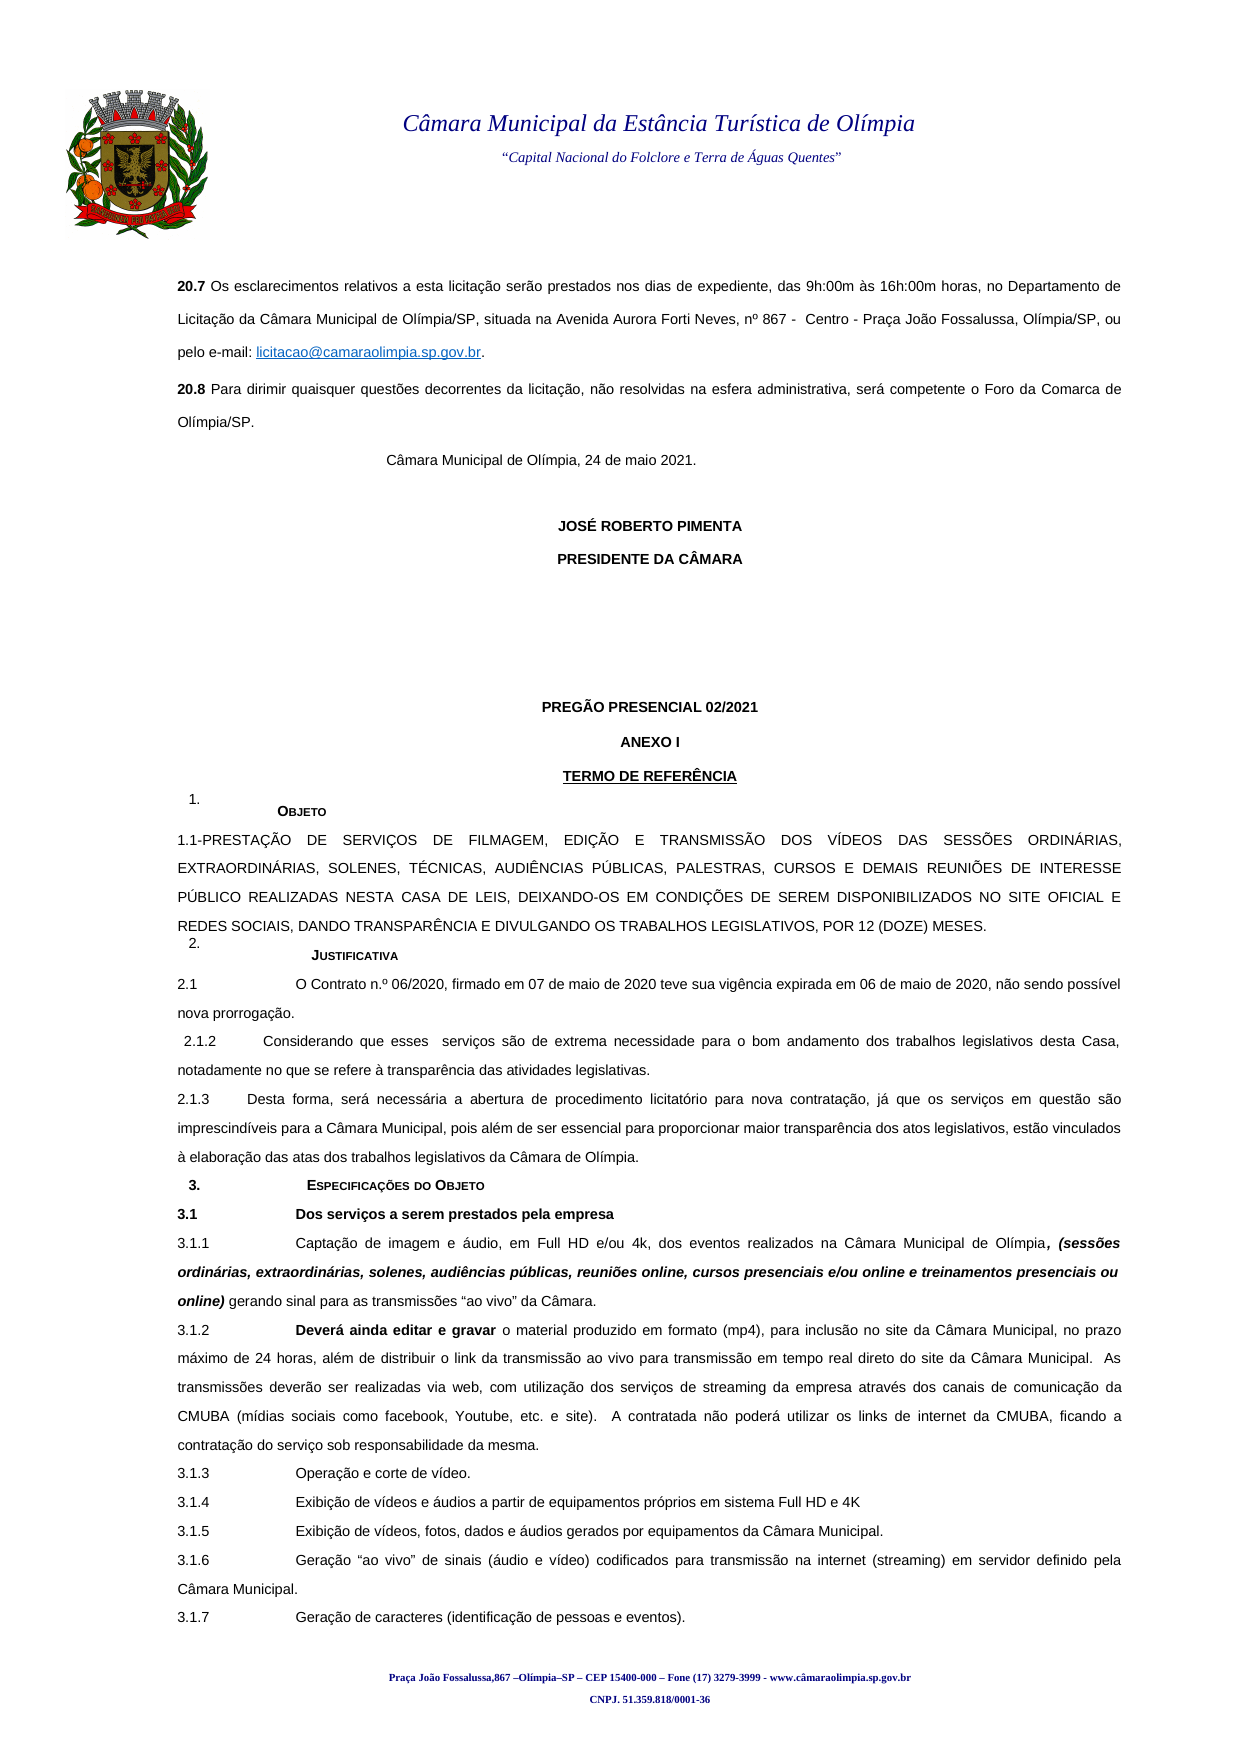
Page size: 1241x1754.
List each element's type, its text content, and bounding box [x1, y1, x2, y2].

table_header Objeto [177, 791, 1078, 819]
text 3.1.6 Geração “ao vivo” de sinais (áudio e vídeo) codificados para transmissão na internet (streaming) em servidor definido pela Câmara Municipal. [177, 1540, 1123, 1597]
text 2.1 O Contrato n.º 06/2020, firmado em 07 de maio de 2020 teve sua vigência expirada em 06 de maio de 2020, não sendo possível nova prorrogação. [177, 964, 1123, 1021]
text PRESIDENTE DA CÂMARA [177, 539, 1123, 567]
text TERMO DE REFERÊNCIA [177, 756, 1123, 785]
text 3.1.1 Captação de imagem e áudio, em Full HD e/ou 4k, dos eventos realizados na Câmara Municipal de Olímpia, (sessões ordinárias, extraordinárias, solenes, audiências públicas, reuniões online, cursos presenciais e/ou online e treinamentos presenciais ou online) gerando sinal para as transmissões “ao vivo” da Câmara. [177, 1223, 1123, 1309]
text Câmara Municipal de Olímpia, 24 de maio 2021. [177, 439, 1123, 468]
text 2.1.3 Desta forma, será necessária a abertura de procedimento licitatório para nova contratação, já que os serviços em questão são imprescindíveis para a Câmara Municipal, pois além de ser essencial para proporcionar maior transparência dos atos legislativos, estão vinculados à elaboração das atas dos trabalhos legislativos da Câmara de Olímpia. [177, 1079, 1123, 1165]
text 2.1.2 Considerando que esses serviços são de extrema necessidade para o bom andamento dos trabalhos legislativos desta Casa, notadamente no que se refere à transparência das atividades legislativas. [177, 1021, 1123, 1079]
table_header Justificativa [177, 935, 1078, 964]
text 1.1-PRESTAÇÃO DE SERVIÇOS DE FILMAGEM, EDIÇÃO E TRANSMISSÃO DOS VÍDEOS DAS SESSÕES ORDINÁRIAS, EXTRAORDINÁRIAS, SOLENES, TÉCNICAS, AUDIÊNCIAS PÚBLICAS, PALESTRAS, CURSOS E DEMAIS REUNIÕES DE INTERESSE PÚBLICO REALIZADAS NESTA CASA DE LEIS, DEIXANDO-OS EM CONDIÇÕES DE SEREM DISPONIBILIZADOS NO SITE OFICIAL E REDES SOCIAIS, DANDO TRANSPARÊNCIA E DIVULGANDO OS TRABALHOS LEGISLATIVOS, POR 12 (DOZE) MESES. [177, 820, 1123, 935]
picture [65, 89, 211, 240]
text 20.8 Para dirimir quaisquer questões decorrentes da licitação, não resolvidas na esfera administrativa, será competente o Foro da Comarca de Olímpia/SP. [177, 369, 1123, 431]
text ANEXO I [177, 722, 1123, 750]
text 3.1.7 Geração de caracteres (identificação de pessoas e eventos). [177, 1597, 1123, 1626]
text 3.1 Dos serviços a serem prestados pela empresa [177, 1194, 1123, 1223]
text 3.1.3 Operação e corte de vídeo. [177, 1453, 1123, 1482]
table_header 3. Especificações do Objeto [177, 1165, 1078, 1194]
text 3.1.2 Deverá ainda editar e gravar o material produzido em formato (mp4), para inclusão no site da Câmara Municipal, no prazo máximo de 24 horas, além de distribuir o link da transmissão ao vivo para transmissão em tempo real direto do site da Câmara Municipal. As transmissões deverão ser realizadas via web, com utilização dos serviços de streaming da empresa através dos canais de comunicação da CMUBA (mídias sociais como facebook, Youtube, etc. e site). A contratada não poderá utilizar os links de internet da CMUBA, ficando a contratação do serviço sob responsabilidade da mesma. [177, 1309, 1123, 1453]
text 3.1.4 Exibição de vídeos e áudios a partir de equipamentos próprios em sistema Full HD e 4K [177, 1482, 1123, 1511]
text 3.1.5 Exibição de vídeos, fotos, dados e áudios gerados por equipamentos da Câmara Municipal. [177, 1511, 1123, 1540]
text JOSÉ ROBERTO PIMENTA [177, 506, 1123, 534]
text PREGÃO PRESENCIAL 02/2021 [177, 687, 1123, 716]
text 20.7 Os esclarecimentos relativos a esta licitação serão prestados nos dias de expediente, das 9h:00m às 16h:00m horas, no Departamento de Licitação da Câmara Municipal de Olímpia/SP, situada na Avenida Aurora Forti Neves, nº 867 - Centro - Praça João Fossalussa, Olímpia/SP, ou pelo e-mail: licitacao@camaraolimpia.sp.gov.br. [177, 266, 1123, 361]
